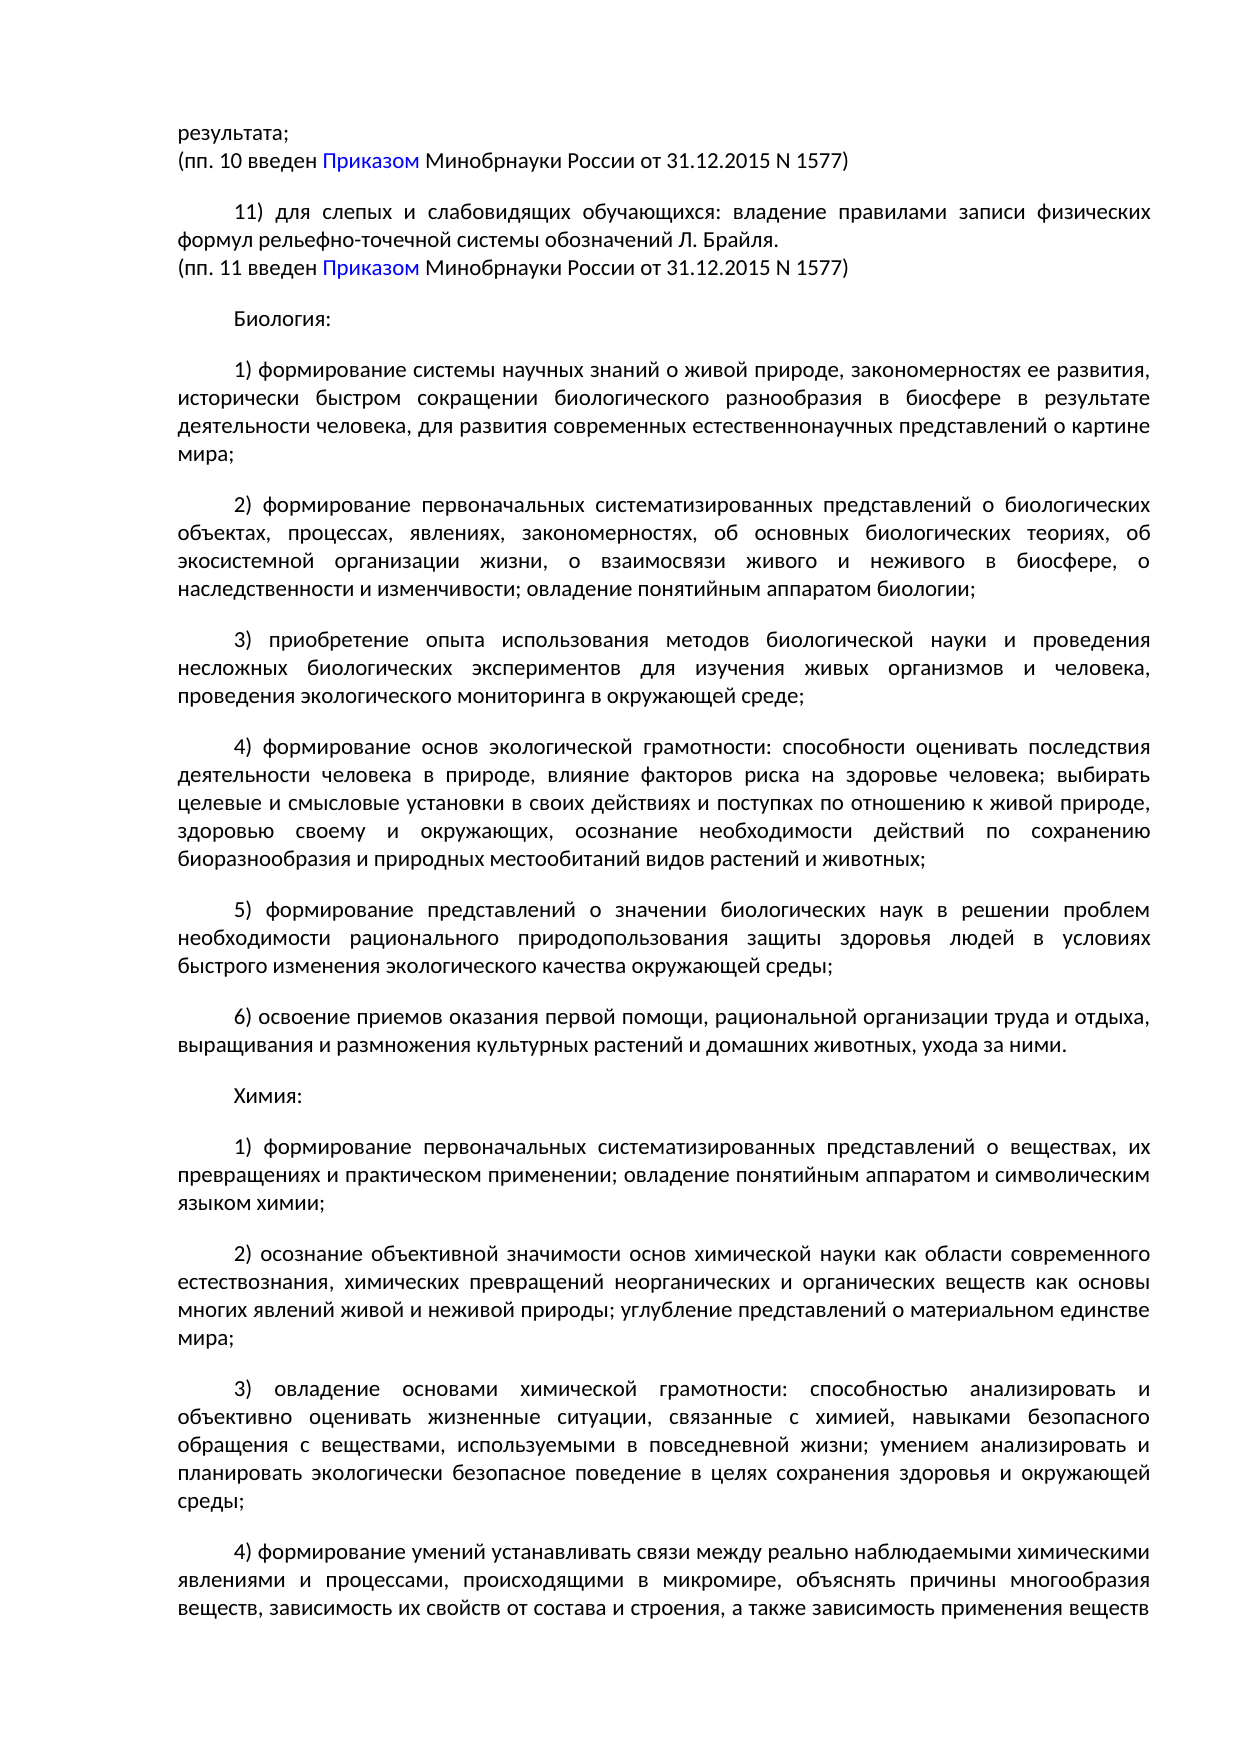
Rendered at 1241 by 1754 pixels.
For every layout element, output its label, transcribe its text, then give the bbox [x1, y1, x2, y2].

text 4) формирование основ экологической грамотности: способности оценивать последствия деятельности человека в природе, влияние факторов риска на здоровье человека; выбирать целевые и смысловые установки в своих действиях и поступках по отношению к живой природе, здоровью своему и окружающих, осознание необходимости действий по сохранению биоразнообразия и природных местообитаний видов растений и животных; [177, 732, 1152, 872]
text 6) освоение приемов оказания первой помощи, рациональной организации труда и отдыха, выращивания и размножения культурных растений и домашних животных, ухода за ними. [177, 1002, 1152, 1058]
text 5) формирование представлений о значении биологических наук в решении проблем необходимости рационального природопользования защиты здоровья людей в условиях быстрого изменения экологического качества окружающей среды; [177, 895, 1152, 979]
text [177, 1537, 1152, 1621]
text Биология: [177, 304, 1152, 332]
text (пп. 11 введен Приказом Минобрнауки России от 31.12.2015 N 1577) [177, 253, 1152, 281]
text 1) формирование системы научных знаний о живой природе, закономерностях ее развития, исторически быстром сокращении биологического разнообразия в биосфере в результате деятельности человека, для развития современных естественнонаучных представлений о картине мира; [177, 355, 1152, 467]
text 11) для слепых и слабовидящих обучающихся: владение правилами записи физических формул рельефно-точечной системы обозначений Л. Брайля. [177, 197, 1152, 253]
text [177, 118, 1152, 146]
text Химия: [177, 1081, 1152, 1109]
text 3) приобретение опыта использования методов биологической науки и проведения несложных биологических экспериментов для изучения живых организмов и человека, проведения экологического мониторинга в окружающей среде; [177, 625, 1152, 709]
text 3) овладение основами химической грамотности: способностью анализировать и объективно оценивать жизненные ситуации, связанные с химией, навыками безопасного обращения с веществами, используемыми в повседневной жизни; умением анализировать и планировать экологически безопасное поведение в целях сохранения здоровья и окружающей среды; [177, 1374, 1152, 1514]
text 1) формирование первоначальных систематизированных представлений о веществах, их превращениях и практическом применении; овладение понятийным аппаратом и символическим языком химии; [177, 1132, 1152, 1216]
text 2) осознание объективной значимости основ химической науки как области современного естествознания, химических превращений неорганических и органических веществ как основы многих явлений живой и неживой природы; углубление представлений о материальном единстве мира; [177, 1239, 1152, 1351]
text (пп. 10 введен Приказом Минобрнауки России от 31.12.2015 N 1577) [177, 146, 1152, 174]
text 2) формирование первоначальных систематизированных представлений о биологических объектах, процессах, явлениях, закономерностях, об основных биологических теориях, об экосистемной организации жизни, о взаимосвязи живого и неживого в биосфере, о наследственности и изменчивости; овладение понятийным аппаратом биологии; [177, 490, 1152, 602]
